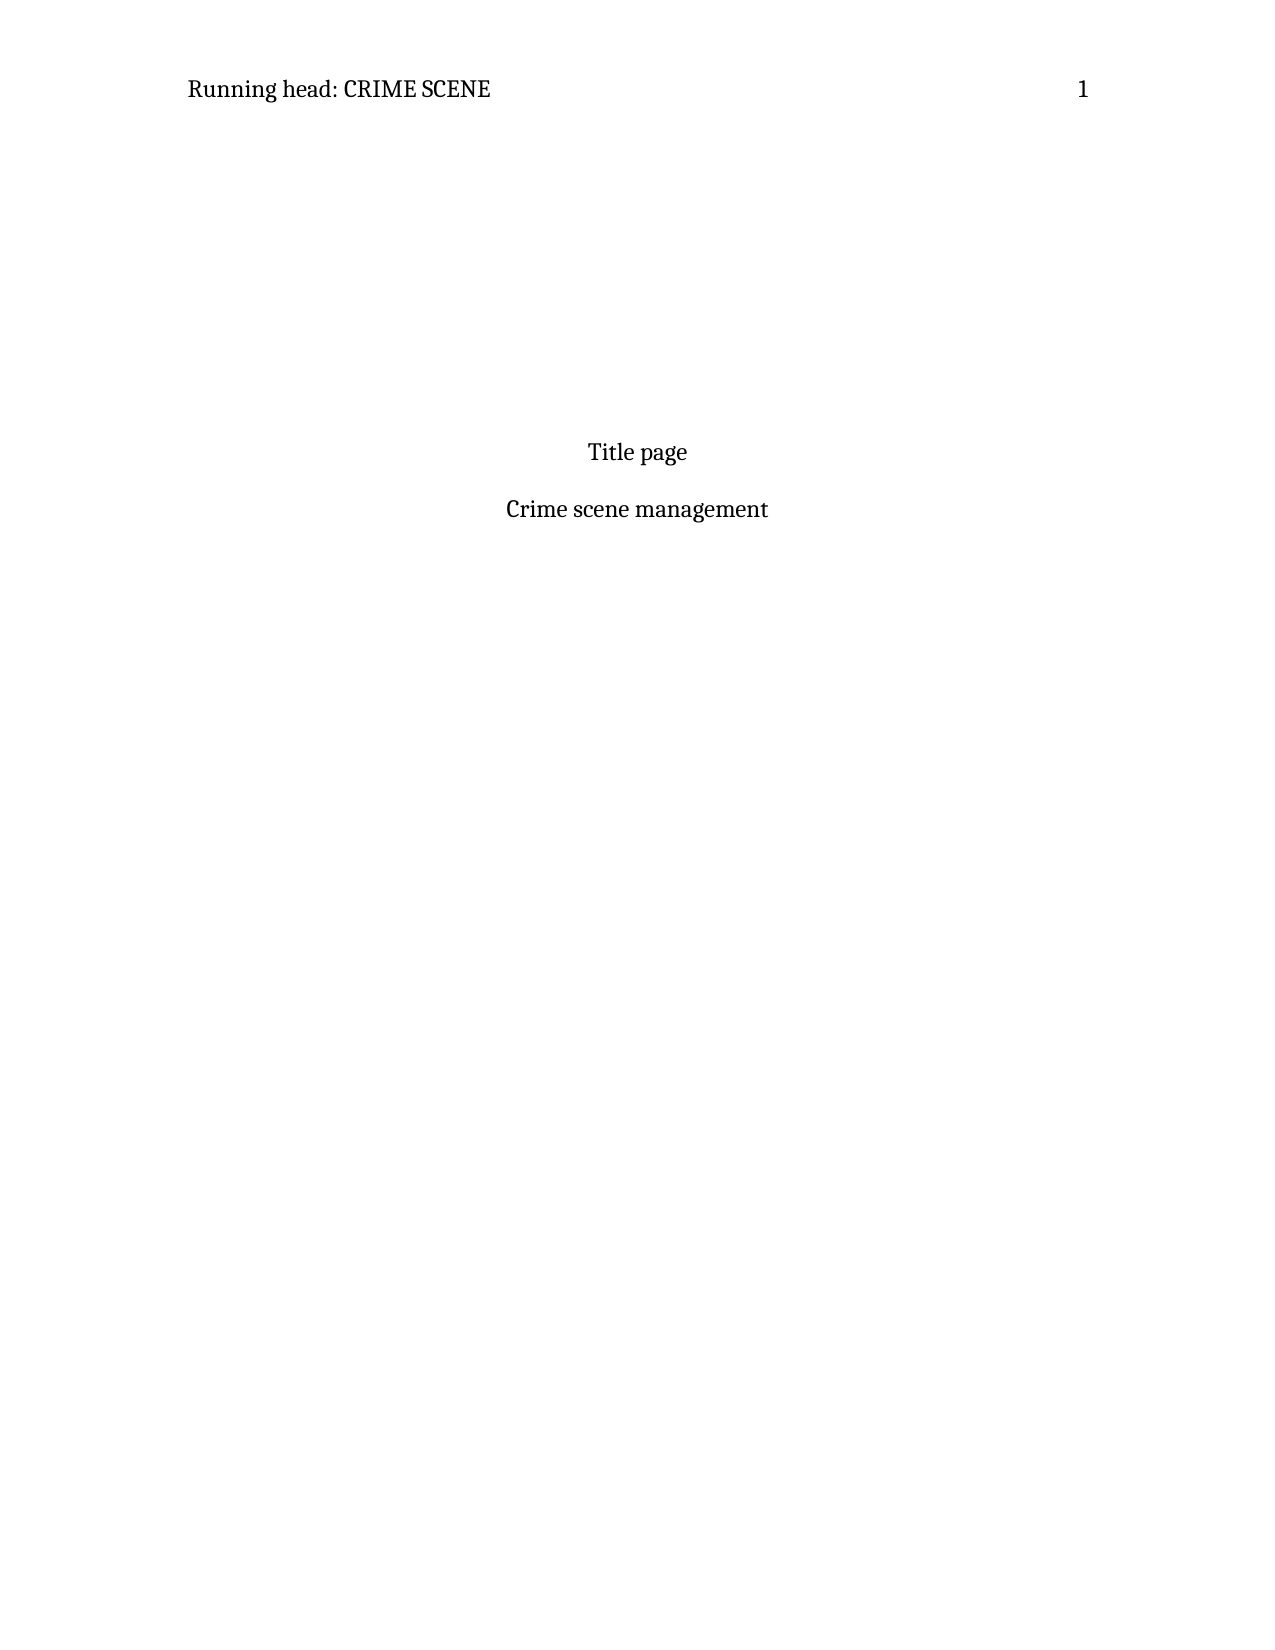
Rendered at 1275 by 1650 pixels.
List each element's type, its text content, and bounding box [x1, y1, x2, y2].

text Crime scene management [187, 495, 1087, 524]
text Title page [187, 437, 1087, 466]
